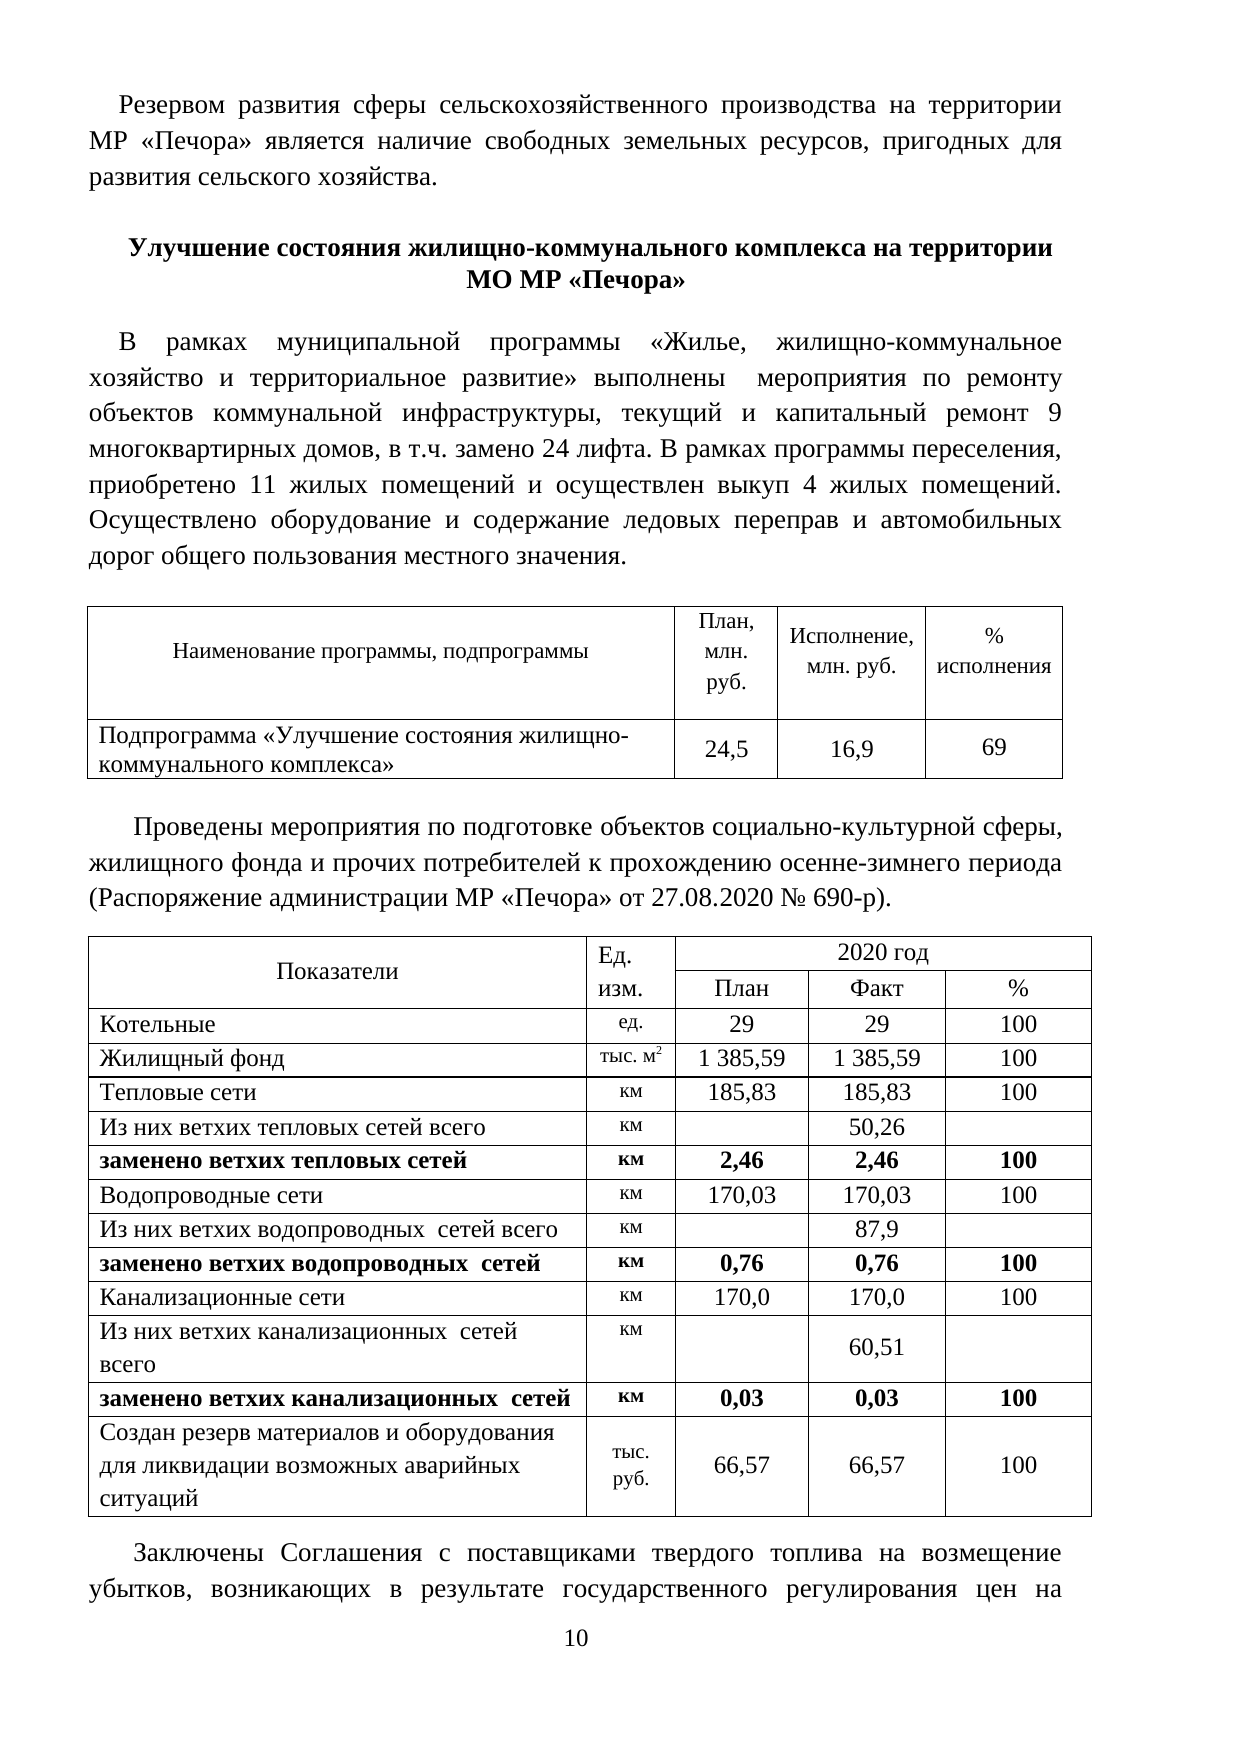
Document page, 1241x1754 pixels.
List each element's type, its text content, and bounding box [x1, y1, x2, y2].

table_cell [946, 1316, 1091, 1382]
table_cell 87,9 [809, 1214, 945, 1247]
table_cell км [587, 1248, 675, 1281]
table_cell 66,57 [676, 1417, 808, 1516]
text Улучшение состояния жилищно-коммунального комплекса на территории МО МР «Печора» [89, 232, 1063, 294]
table_cell 100 [946, 1078, 1091, 1111]
table_cell Факт [809, 971, 945, 1008]
table_cell 1 385,59 [676, 1044, 808, 1076]
table_cell км [587, 1214, 675, 1247]
table_cell 0,76 [809, 1248, 945, 1281]
table_cell План [676, 971, 808, 1008]
table_cell 29 [809, 1009, 945, 1042]
table_cell [676, 1214, 808, 1247]
table_cell 24,5 [675, 720, 777, 778]
table_cell 100 [946, 1146, 1091, 1179]
table_header Ед. изм. [587, 937, 675, 1008]
table_cell тыс. м2 [587, 1044, 675, 1076]
table_cell Из них ветхих тепловых сетей всего [89, 1112, 586, 1144]
table_cell км [587, 1112, 675, 1144]
table_header Показатели [89, 937, 586, 1008]
table_cell км [587, 1383, 675, 1416]
table_cell % [946, 971, 1091, 1008]
table_cell Жилищный фонд [89, 1044, 586, 1076]
table_cell [676, 1316, 808, 1382]
table_cell 2,46 [809, 1146, 945, 1179]
table_cell 100 [946, 1383, 1091, 1416]
table_cell 50,26 [809, 1112, 945, 1144]
table_cell 100 [946, 1248, 1091, 1281]
table_cell 100 [946, 1282, 1091, 1315]
table_cell ед. [587, 1009, 675, 1042]
table_cell 170,03 [676, 1180, 808, 1213]
table_cell 100 [946, 1417, 1091, 1516]
table_cell заменено ветхих канализационных сетей [89, 1383, 586, 1416]
table_header 2020 год [676, 937, 1091, 970]
table_cell км [587, 1316, 675, 1382]
table_cell км [587, 1282, 675, 1315]
table_cell Тепловые сети [89, 1078, 586, 1111]
table_cell км [587, 1180, 675, 1213]
text Проведены мероприятия по подготовке объектов социально-культурной сферы, жилищного фонда и прочих потребителей к прохождению осенне-зимнего периода (Распоряжение администрации МР «Печора» от 27.08.2020 № 690-р). [89, 810, 1063, 912]
table_cell 100 [946, 1009, 1091, 1042]
table_cell Котельные [89, 1009, 586, 1042]
table_cell 60,51 [809, 1316, 945, 1382]
table_cell Из них ветхих канализационных сетей всего [89, 1316, 586, 1382]
text В рамках муниципальной программы «Жилье, жилищно-коммунальное хозяйство и территориальное развитие» выполнены мероприятия по ремонту объектов коммунальной инфраструктуры, текущий и капитальный ремонт 9 многоквартирных домов, в т.ч. замено 24 лифта. В рамках программы переселения, приобретено 11 жилых помещений и осуществлен выкуп 4 жилых помещений. Осуществлено оборудование и содержание ледовых переправ и автомобильных дорог общего пользования местного значения. [89, 325, 1063, 571]
table_cell [946, 1112, 1091, 1144]
table_cell 66,57 [809, 1417, 945, 1516]
table_cell 170,0 [676, 1282, 808, 1315]
table_cell 170,0 [809, 1282, 945, 1315]
table_cell 0,03 [809, 1383, 945, 1416]
table_header Наименование программы, подпрограммы [88, 607, 674, 719]
table_cell Подпрограмма «Улучшение состояния жилищно-коммунального комплекса» [88, 720, 674, 778]
table_cell тыс. руб. [587, 1417, 675, 1516]
table_cell 1 385,59 [809, 1044, 945, 1076]
table_cell км [587, 1078, 675, 1111]
table_header План, млн. руб. [675, 607, 777, 719]
table_cell 69 [926, 720, 1062, 778]
table_cell км [587, 1146, 675, 1179]
table_cell Создан резерв материалов и оборудования для ликвидации возможных аварийных ситуаций [89, 1417, 586, 1516]
table_header Исполнение, млн. руб. [778, 607, 925, 719]
table_cell [946, 1214, 1091, 1247]
table_header % исполнения [926, 607, 1062, 719]
table_cell 16,9 [778, 720, 925, 778]
table_cell [676, 1112, 808, 1144]
table_cell 0,76 [676, 1248, 808, 1281]
table_cell 100 [946, 1180, 1091, 1213]
table_cell Водопроводные сети [89, 1180, 586, 1213]
table_cell Канализационные сети [89, 1282, 586, 1315]
table_cell Из них ветхих водопроводных сетей всего [89, 1214, 586, 1247]
text Резервом развития сферы сельскохозяйственного производства на территории МР «Печора» является наличие свободных земельных ресурсов, пригодных для развития сельского хозяйства. [89, 89, 1063, 191]
table_cell заменено ветхих тепловых сетей [89, 1146, 586, 1179]
table_cell 185,83 [809, 1078, 945, 1111]
table_cell 2,46 [676, 1146, 808, 1179]
table_cell 170,03 [809, 1180, 945, 1213]
table_cell 185,83 [676, 1078, 808, 1111]
table_cell 0,03 [676, 1383, 808, 1416]
table_cell заменено ветхих водопроводных сетей [89, 1248, 586, 1281]
table_cell 29 [676, 1009, 808, 1042]
table_cell 100 [946, 1044, 1091, 1076]
